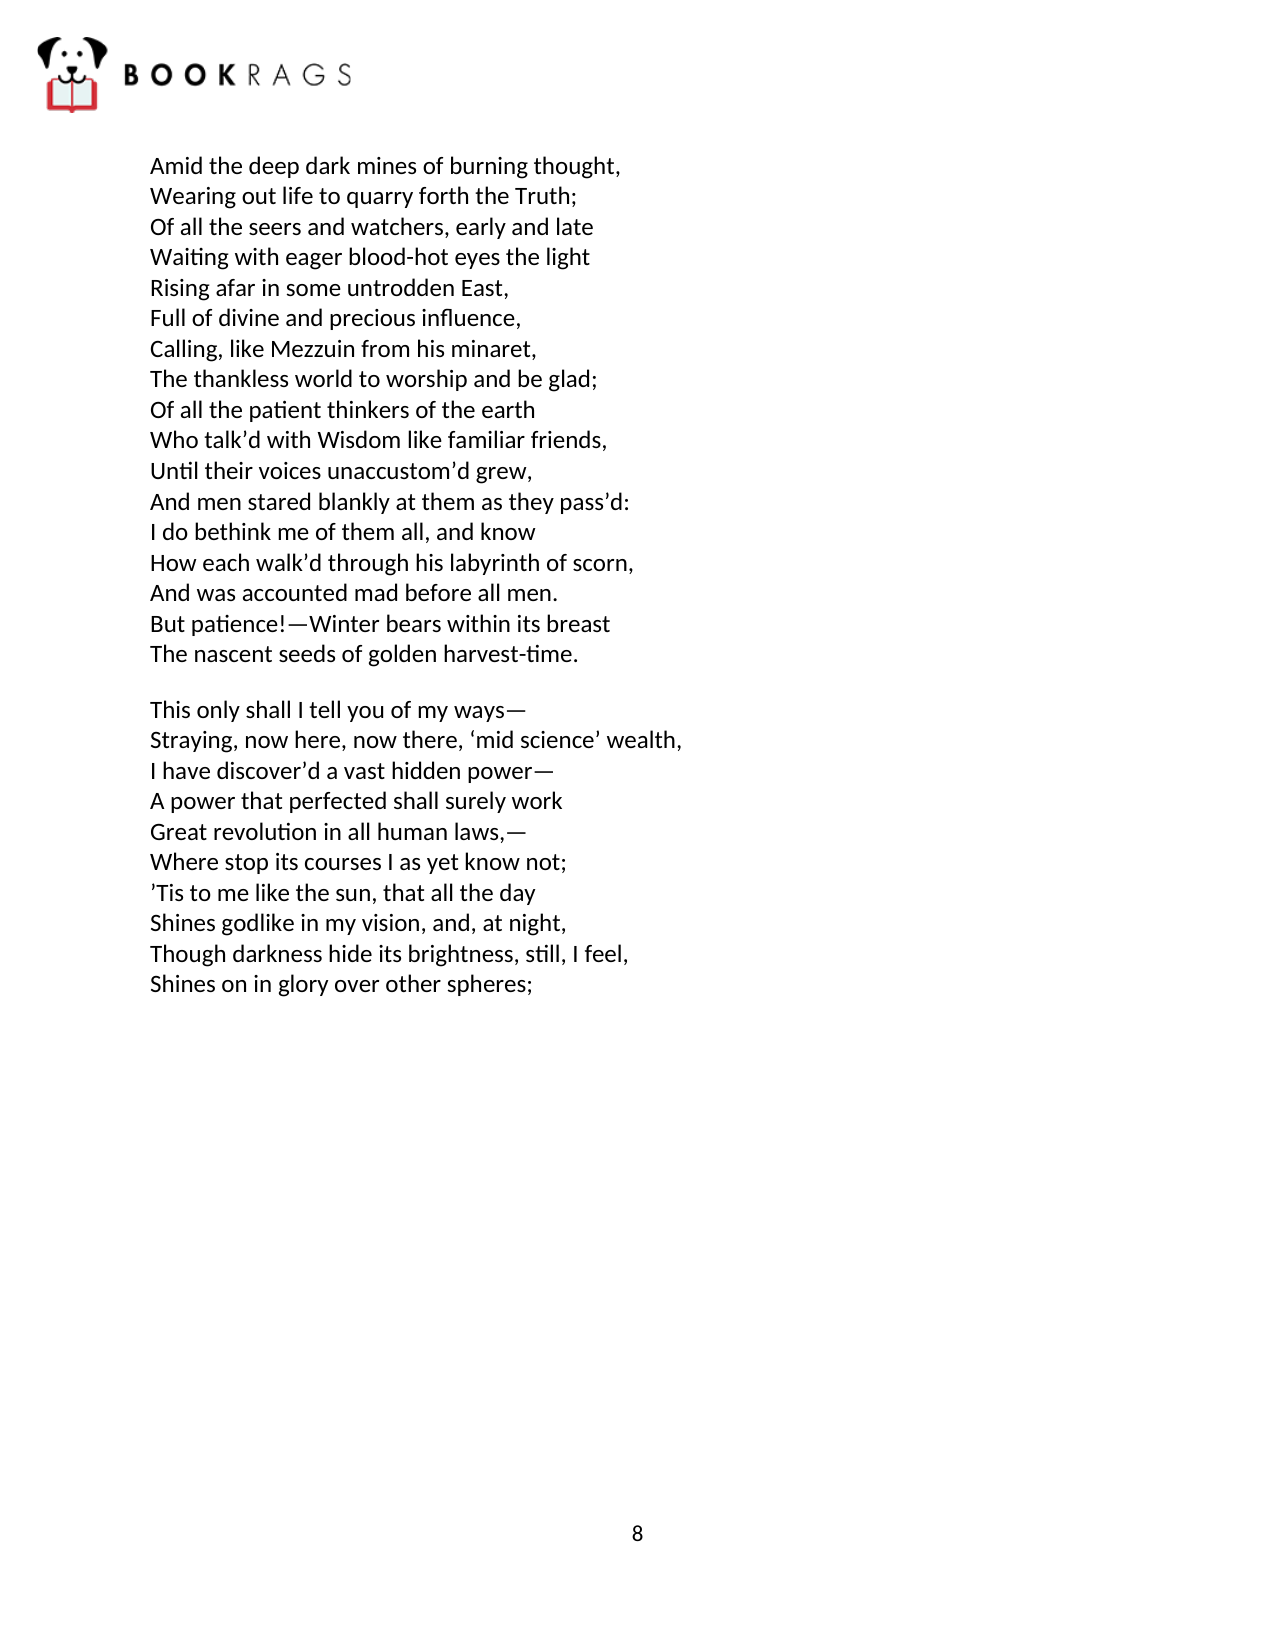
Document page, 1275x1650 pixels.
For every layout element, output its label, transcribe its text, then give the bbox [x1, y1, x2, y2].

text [150, 150, 1125, 669]
picture [37, 37, 351, 113]
text This only shall I tell you of my ways—­ Straying, now here, now there, ‘mid science’ wealth, I have discover’d a vast hidden power—­ A power that perfected shall surely work Great revolution in all human laws,—­ Where stop its courses I as yet know not; ’Tis to me like the sun, that all the day Shines godlike in my vision, and, at night, Though darkness hide its brightness, still, I feel, Shines on in glory over other spheres; [150, 694, 1125, 999]
